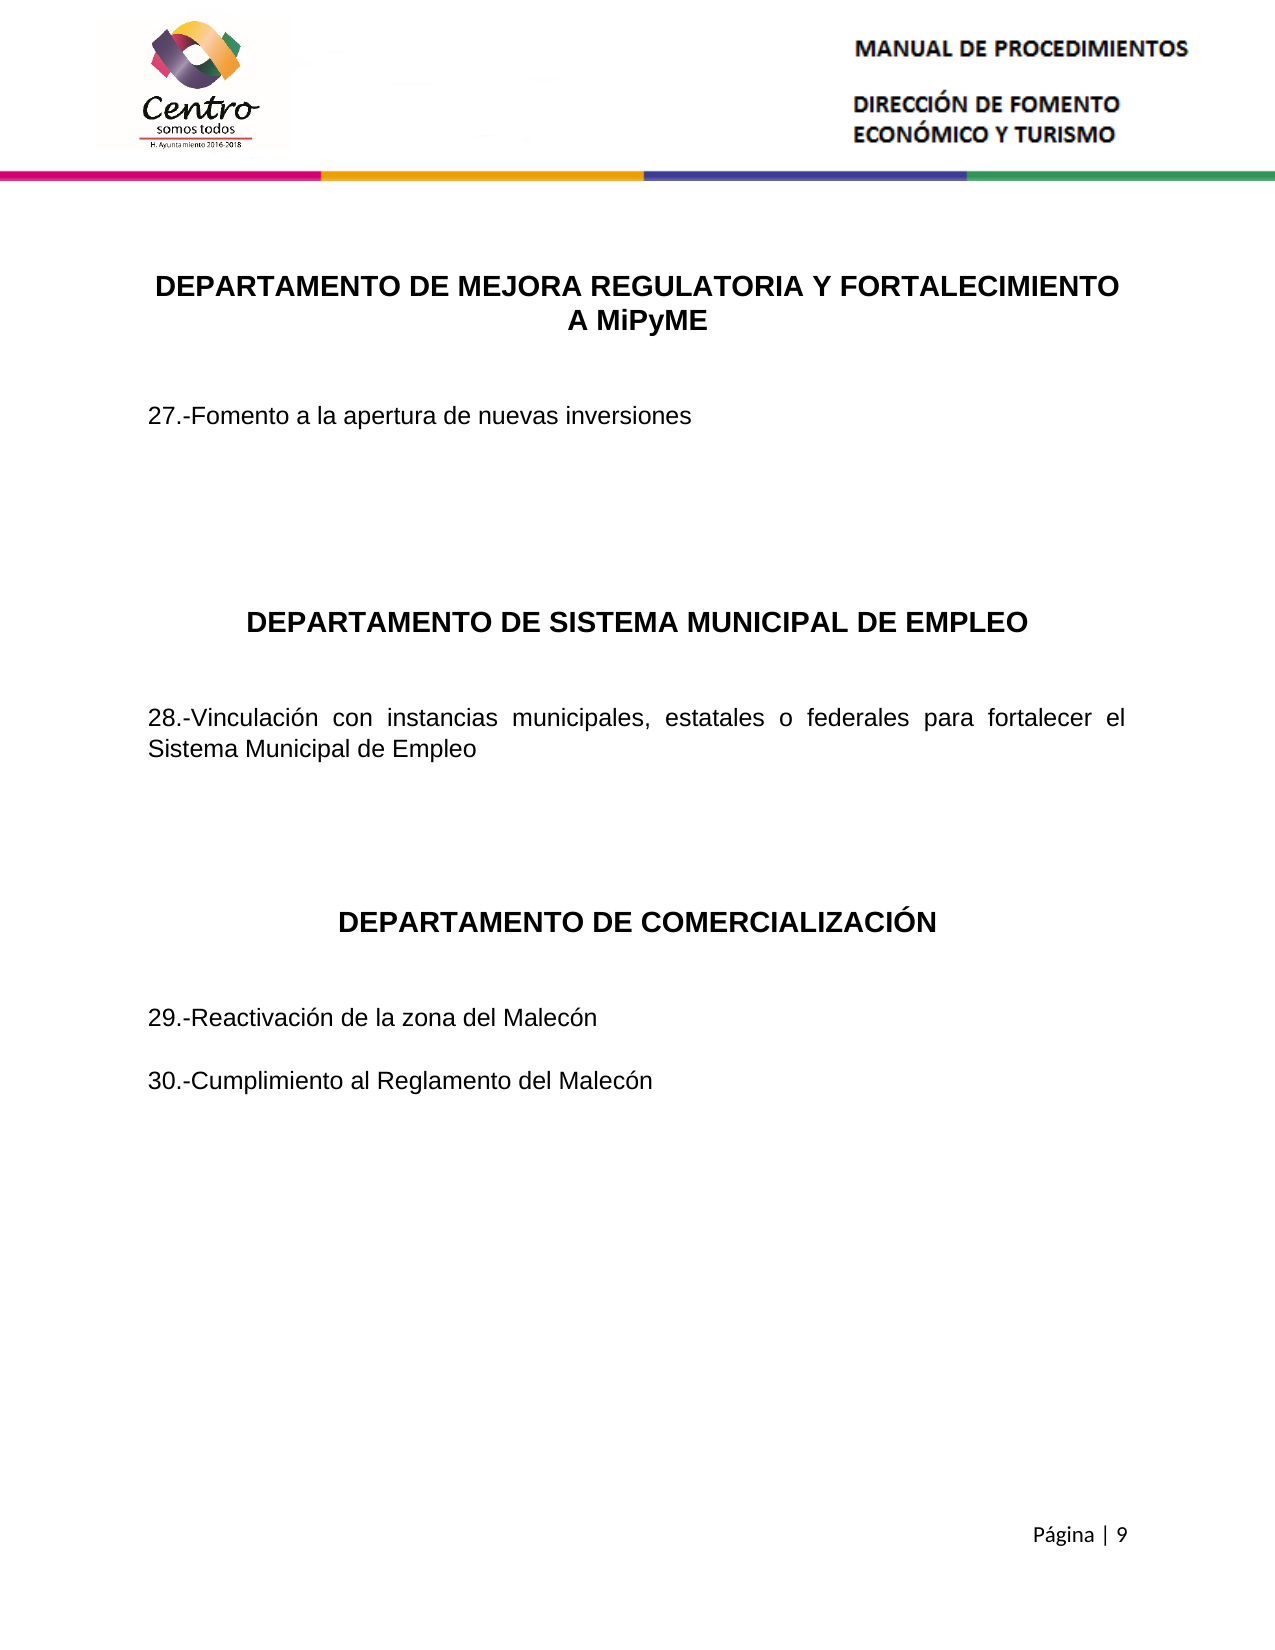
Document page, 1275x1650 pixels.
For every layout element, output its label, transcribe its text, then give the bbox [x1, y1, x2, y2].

text 29.-Reactivación de la zona del Malecón [148, 1001, 1127, 1032]
text 30.-Cumplimiento al Reglamento del Malecón [148, 1063, 1127, 1095]
text DEPARTAMENTO DE COMERCIALIZACIÓN [148, 905, 1127, 938]
picture [0, 9, 1275, 181]
text 28.-Vinculación con instancias municipales, estatales o federales para fortalecer el Sistema Municipal de Empleo [148, 701, 1127, 763]
text 27.-Fomento a la apertura de nuevas inversiones [148, 399, 1127, 430]
text DEPARTAMENTO DE MEJORA REGULATORIA Y FORTALECIMIENTO A MiPyME [148, 269, 1127, 336]
text DEPARTAMENTO DE SISTEMA MUNICIPAL DE EMPLEO [148, 605, 1127, 638]
